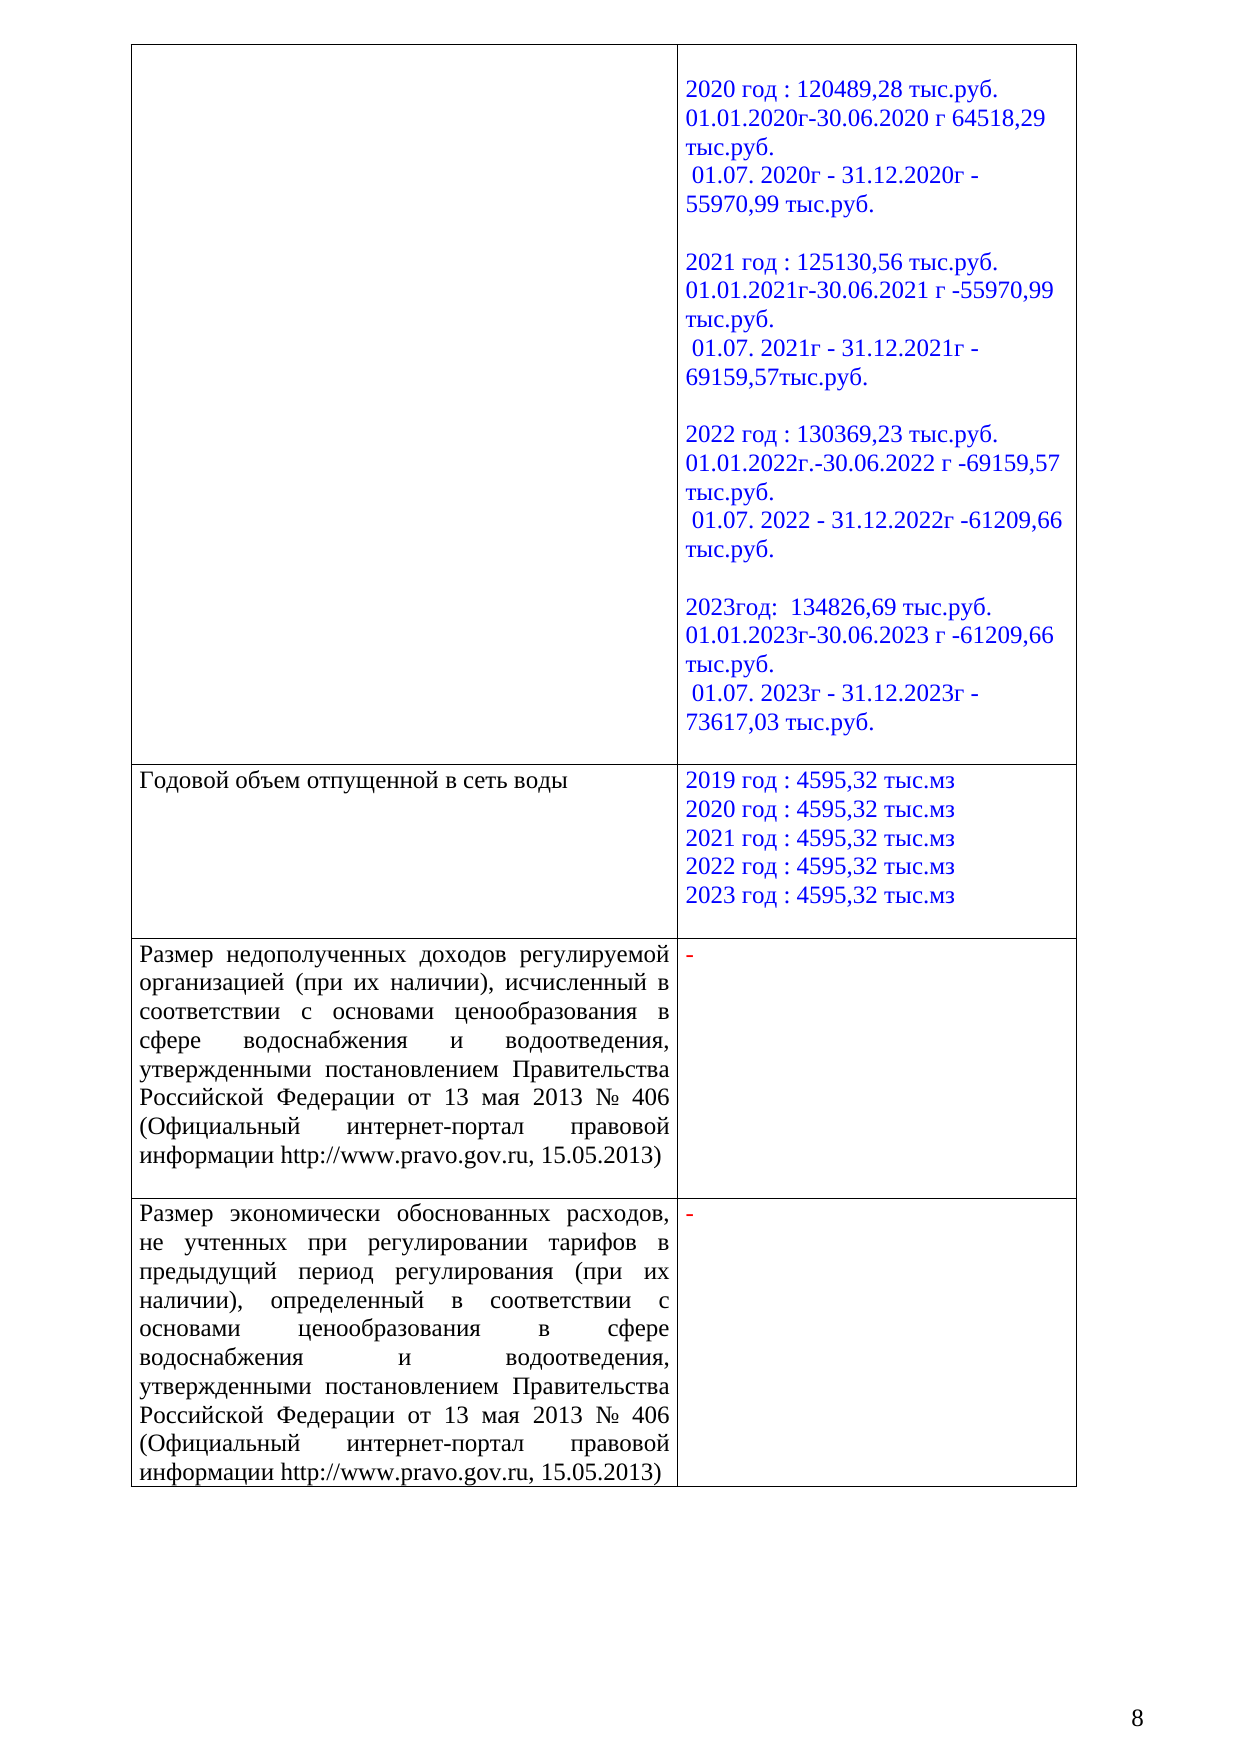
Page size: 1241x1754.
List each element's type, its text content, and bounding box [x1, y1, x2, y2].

table_cell Размер недополученных доходов регулируемой организацией (при их наличии), исчисленный в соответствии с основами ценообразования в сфере водоснабжения и водоотведения, утвержденными постановлением Правительства Российской Федерации от 13 мая 2013 № 406 (Официальный интернет-портал правовой информации http://www.pravo.gov.ru, 15.05.2013) [132, 939, 677, 1197]
table_cell Годовой объем отпущенной в сеть воды [132, 765, 677, 938]
table_cell - [678, 939, 1076, 1197]
table_cell - [678, 1199, 1076, 1486]
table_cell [132, 45, 677, 764]
table_cell 2019 год : 4595,32 тыс.мз 2020 год : 4595,32 тыс.мз 2021 год : 4595,32 тыс.мз 2022 год : 4595,32 тыс.мз 2023 год : 4595,32 тыс.мз [678, 765, 1076, 938]
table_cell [678, 45, 1076, 764]
table_cell Размер экономически обоснованных расходов, не учтенных при регулировании тарифов в предыдущий период регулирования (при их наличии), определенный в соответствии с основами ценообразования в сфере водоснабжения и водоотведения, утвержденными постановлением Правительства Российской Федерации от 13 мая 2013 № 406 (Официальный интернет-портал правовой информации http://www.pravo.gov.ru, 15.05.2013) [132, 1199, 677, 1486]
